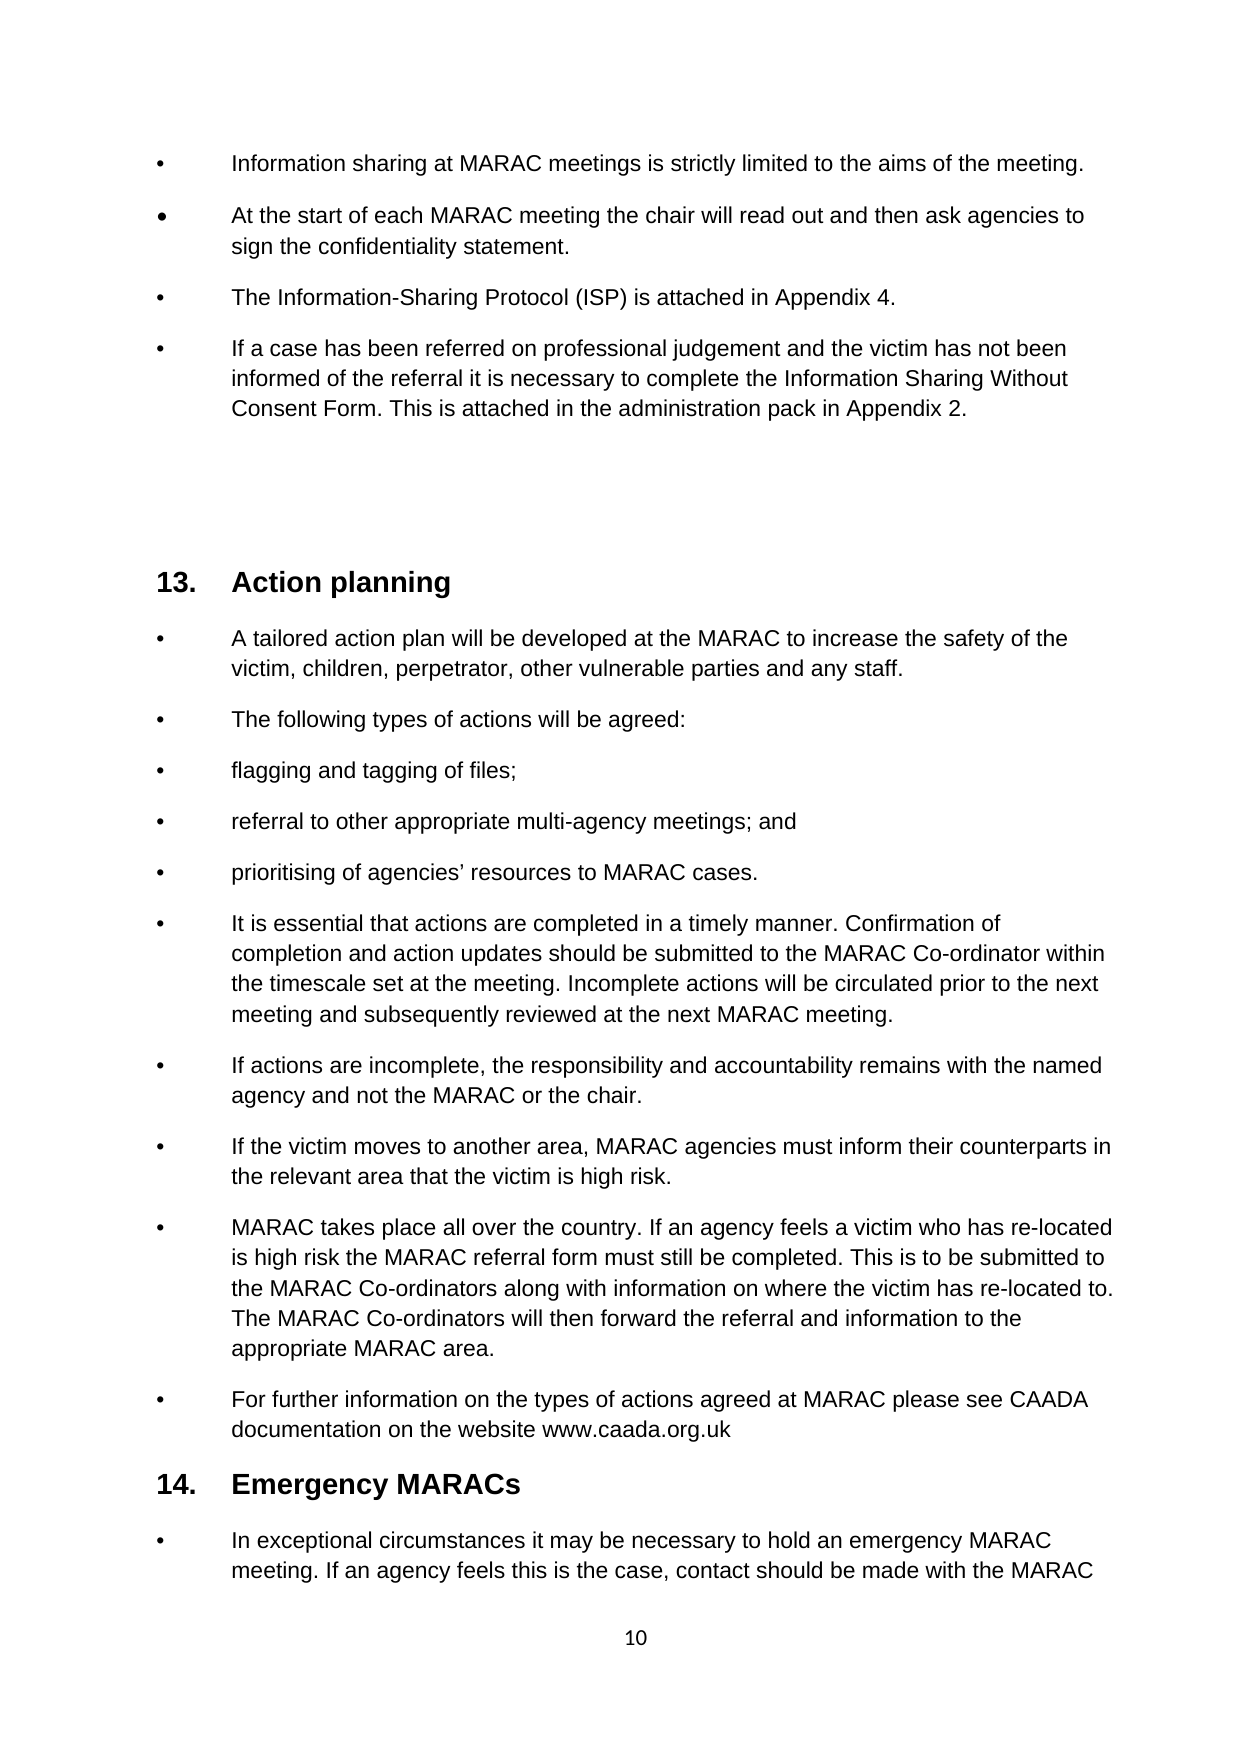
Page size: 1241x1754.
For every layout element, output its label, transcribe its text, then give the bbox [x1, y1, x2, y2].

text 14. Emergency MARACs [156, 1467, 1114, 1501]
text • flagging and tagging of files; [156, 757, 1114, 783]
text • The following types of actions will be agreed: [156, 706, 1114, 732]
text • Information sharing at MARAC meetings is strictly limited to the aims of the meeting. [156, 150, 1114, 176]
text • referral to other appropriate multi-agency meetings; and [156, 808, 1114, 834]
text • The Information-Sharing Protocol (ISP) is attached in Appendix 4. [156, 284, 1114, 310]
text • It is essential that actions are completed in a timely manner. Confirmation of completion and action updates should be submitted to the MARAC Co-ordinator within the timescale set at the meeting. Incomplete actions will be circulated prior to the next meeting and subsequently reviewed at the next MARAC meeting. [156, 910, 1114, 1027]
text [156, 1527, 1114, 1583]
text • If the victim moves to another area, MARAC agencies must inform their counterparts in the relevant area that the victim is high risk. [156, 1133, 1114, 1189]
text • prioritising of agencies’ resources to MARAC cases. [156, 859, 1114, 885]
text • MARAC takes place all over the country. If an agency feels a victim who has re-located is high risk the MARAC referral form must still be completed. This is to be submitted to the MARAC Co-ordinators along with information on where the victim has re-located to. The MARAC Co-ordinators will then forward the referral and information to the appropriate MARAC area. [156, 1214, 1114, 1361]
list At the start of each MARAC meeting the chair will read out and then ask agencies to sign the confidentiality statement. [156, 201, 1114, 259]
text • If a case has been referred on professional judgement and the victim has not been informed of the referral it is necessary to complete the Information Sharing Without Consent Form. This is attached in the administration pack in Appendix 2. [156, 335, 1114, 422]
text • A tailored action plan will be developed at the MARAC to increase the safety of the victim, children, perpetrator, other vulnerable parties and any staff. [156, 624, 1114, 681]
text 13. Action planning [156, 565, 1114, 599]
text • If actions are incomplete, the responsibility and accountability remains with the named agency and not the MARAC or the chair. [156, 1052, 1114, 1108]
text • For further information on the types of actions agreed at MARAC please see CAADA documentation on the website www.caada.org.uk [156, 1386, 1114, 1443]
